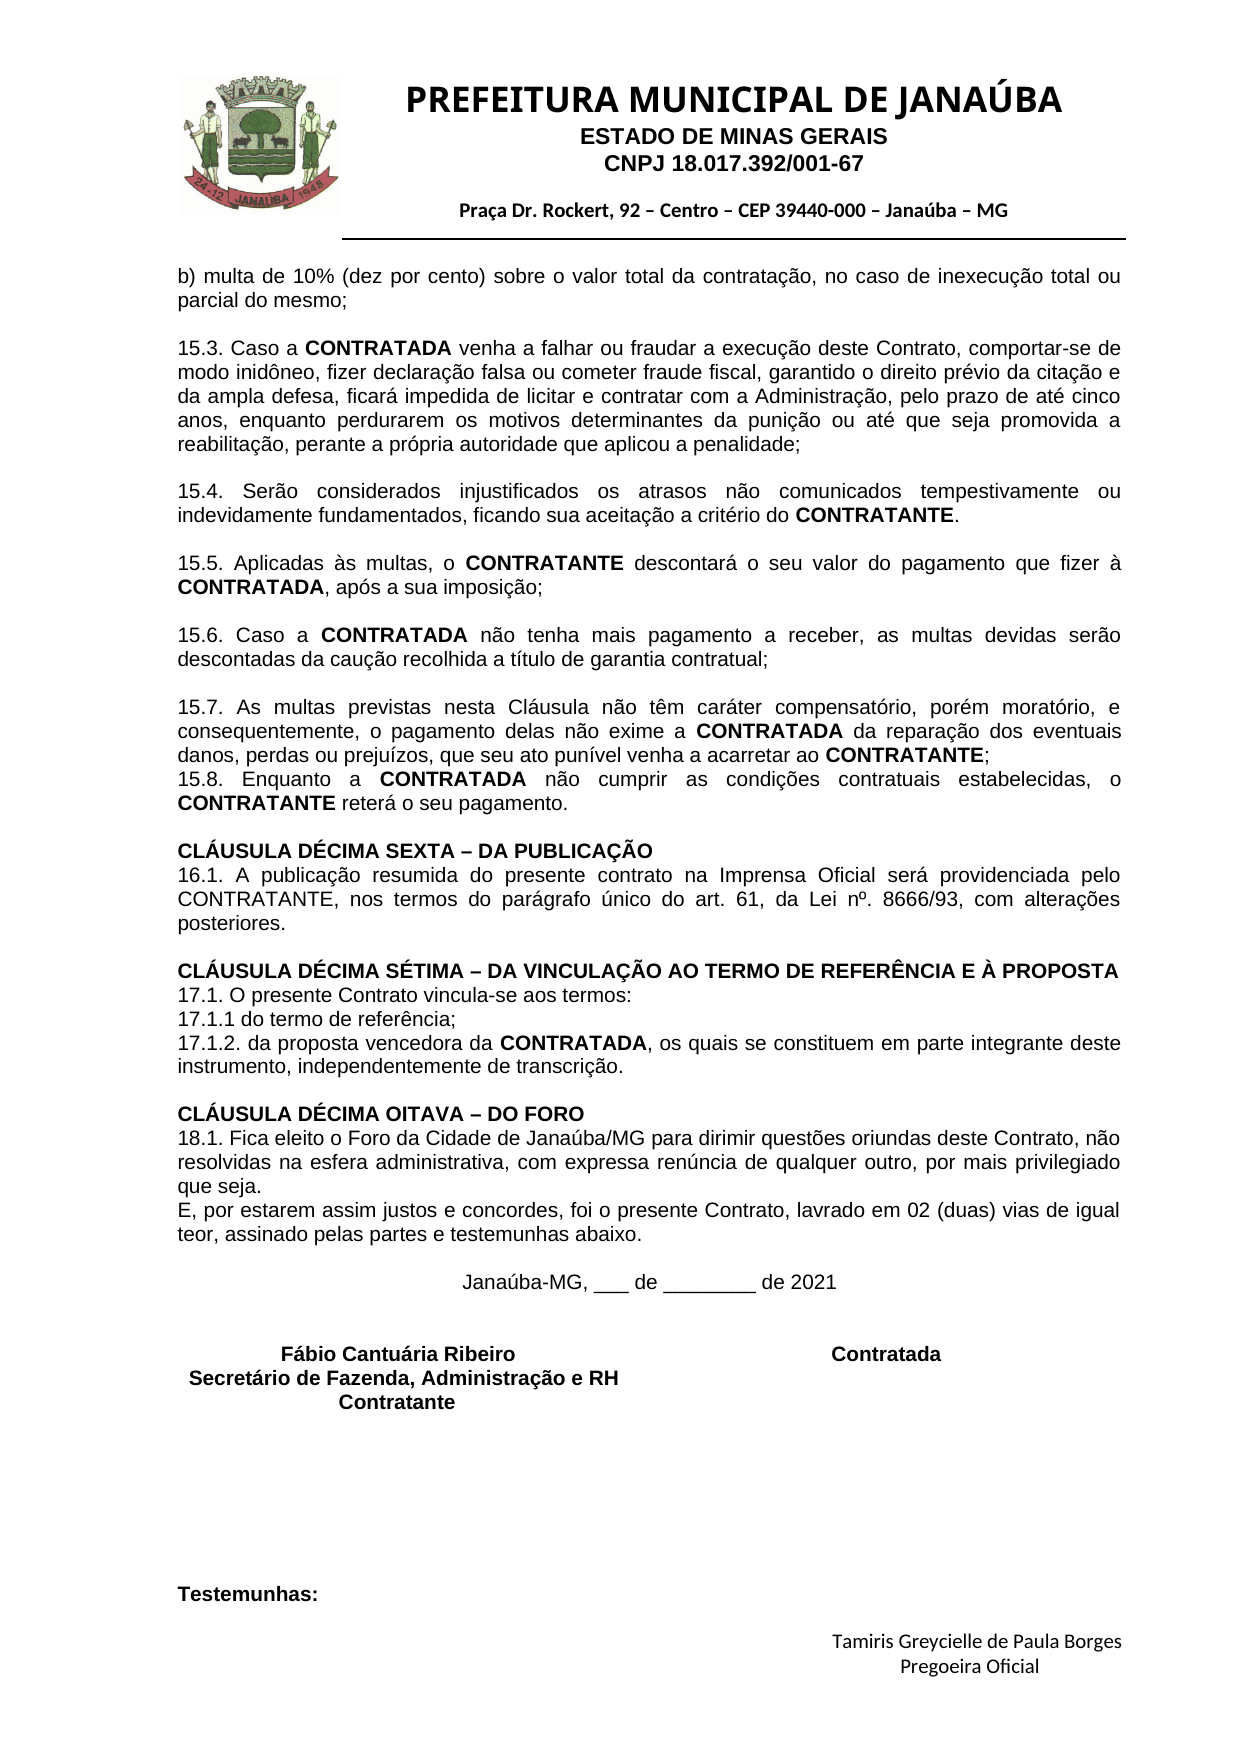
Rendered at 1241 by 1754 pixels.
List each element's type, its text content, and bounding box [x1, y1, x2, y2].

text 18.1. Fica eleito o Foro da Cidade de Janaúba/MG para dirimir questões oriundas deste Contrato, não resolvidas na esfera administrativa, com expressa renúncia de qualquer outro, por mais privilegiado que seja. [177, 1126, 1122, 1198]
text 15.4. Serão considerados injustificados os atrasos não comunicados tempestivamente ou indevidamente fundamentados, ficando sua aceitação a critério do CONTRATANTE. [177, 479, 1122, 527]
text 17.1.1 do termo de referência; [177, 1006, 1122, 1030]
table_header Fábio Cantuária Ribeiro Secretário de Fazenda, Administração e RH Contratante [177, 1342, 650, 1486]
table_header Contratada [650, 1342, 1122, 1486]
text 16.1. A publicação resumida do presente contrato na Imprensa Oficial será providenciada pelo CONTRATANTE, nos termos do parágrafo único do art. 61, da Lei nº. 8666/93, com alterações posteriores. [177, 863, 1122, 934]
text CLÁUSULA DÉCIMA SEXTA – DA PUBLICAÇÃO [177, 839, 1122, 863]
text E, por estarem assim justos e concordes, foi o presente Contrato, lavrado em 02 (duas) vias de igual teor, assinado pelas partes e testemunhas abaixo. [177, 1198, 1122, 1246]
text 15.8. Enquanto a CONTRATADA não cumprir as condições contratuais estabelecidas, o CONTRATANTE reterá o seu pagamento. [177, 767, 1122, 815]
text 15.3. Caso a CONTRATADA venha a falhar ou fraudar a execução deste Contrato, comportar-se de modo inidôneo, fizer declaração falsa ou cometer fraude fiscal, garantido o direito prévio da citação e da ampla defesa, ficará impedida de licitar e contratar com a Administração, pelo prazo de até cinco anos, enquanto perdurarem os motivos determinantes da punição ou até que seja promovida a reabilitação, perante a própria autoridade que aplicou a penalidade; [177, 336, 1122, 455]
text CLÁUSULA DÉCIMA SÉTIMA – DA VINCULAÇÃO AO TERMO DE REFERÊNCIA E À PROPOSTA [177, 958, 1122, 982]
text 17.1.2. da proposta vencedora da CONTRATADA, os quais se constituem em parte integrante deste instrumento, independentemente de transcrição. [177, 1030, 1122, 1078]
text Janaúba-MG, ___ de ________ de 2021 [177, 1270, 1122, 1294]
text 15.5. Aplicadas às multas, o CONTRATANTE descontará o seu valor do pagamento que fizer à CONTRATADA, após a sua imposição; [177, 551, 1122, 599]
text CLÁUSULA DÉCIMA OITAVA – DO FORO [177, 1102, 1122, 1126]
picture [180, 75, 341, 214]
text b) multa de 10% (dez por cento) sobre o valor total da contratação, no caso de inexecução total ou parcial do mesmo; [177, 264, 1122, 312]
text Testemunhas: [177, 1581, 1122, 1605]
text 15.7. As multas previstas nesta Cláusula não têm caráter compensatório, porém moratório, e consequentemente, o pagamento delas não exime a CONTRATADA da reparação dos eventuais danos, perdas ou prejuízos, que seu ato punível venha a acarretar ao CONTRATANTE; [177, 695, 1122, 767]
text 15.6. Caso a CONTRATADA não tenha mais pagamento a receber, as multas devidas serão descontadas da caução recolhida a título de garantia contratual; [177, 623, 1122, 671]
text 17.1. O presente Contrato vincula-se aos termos: [177, 982, 1122, 1006]
